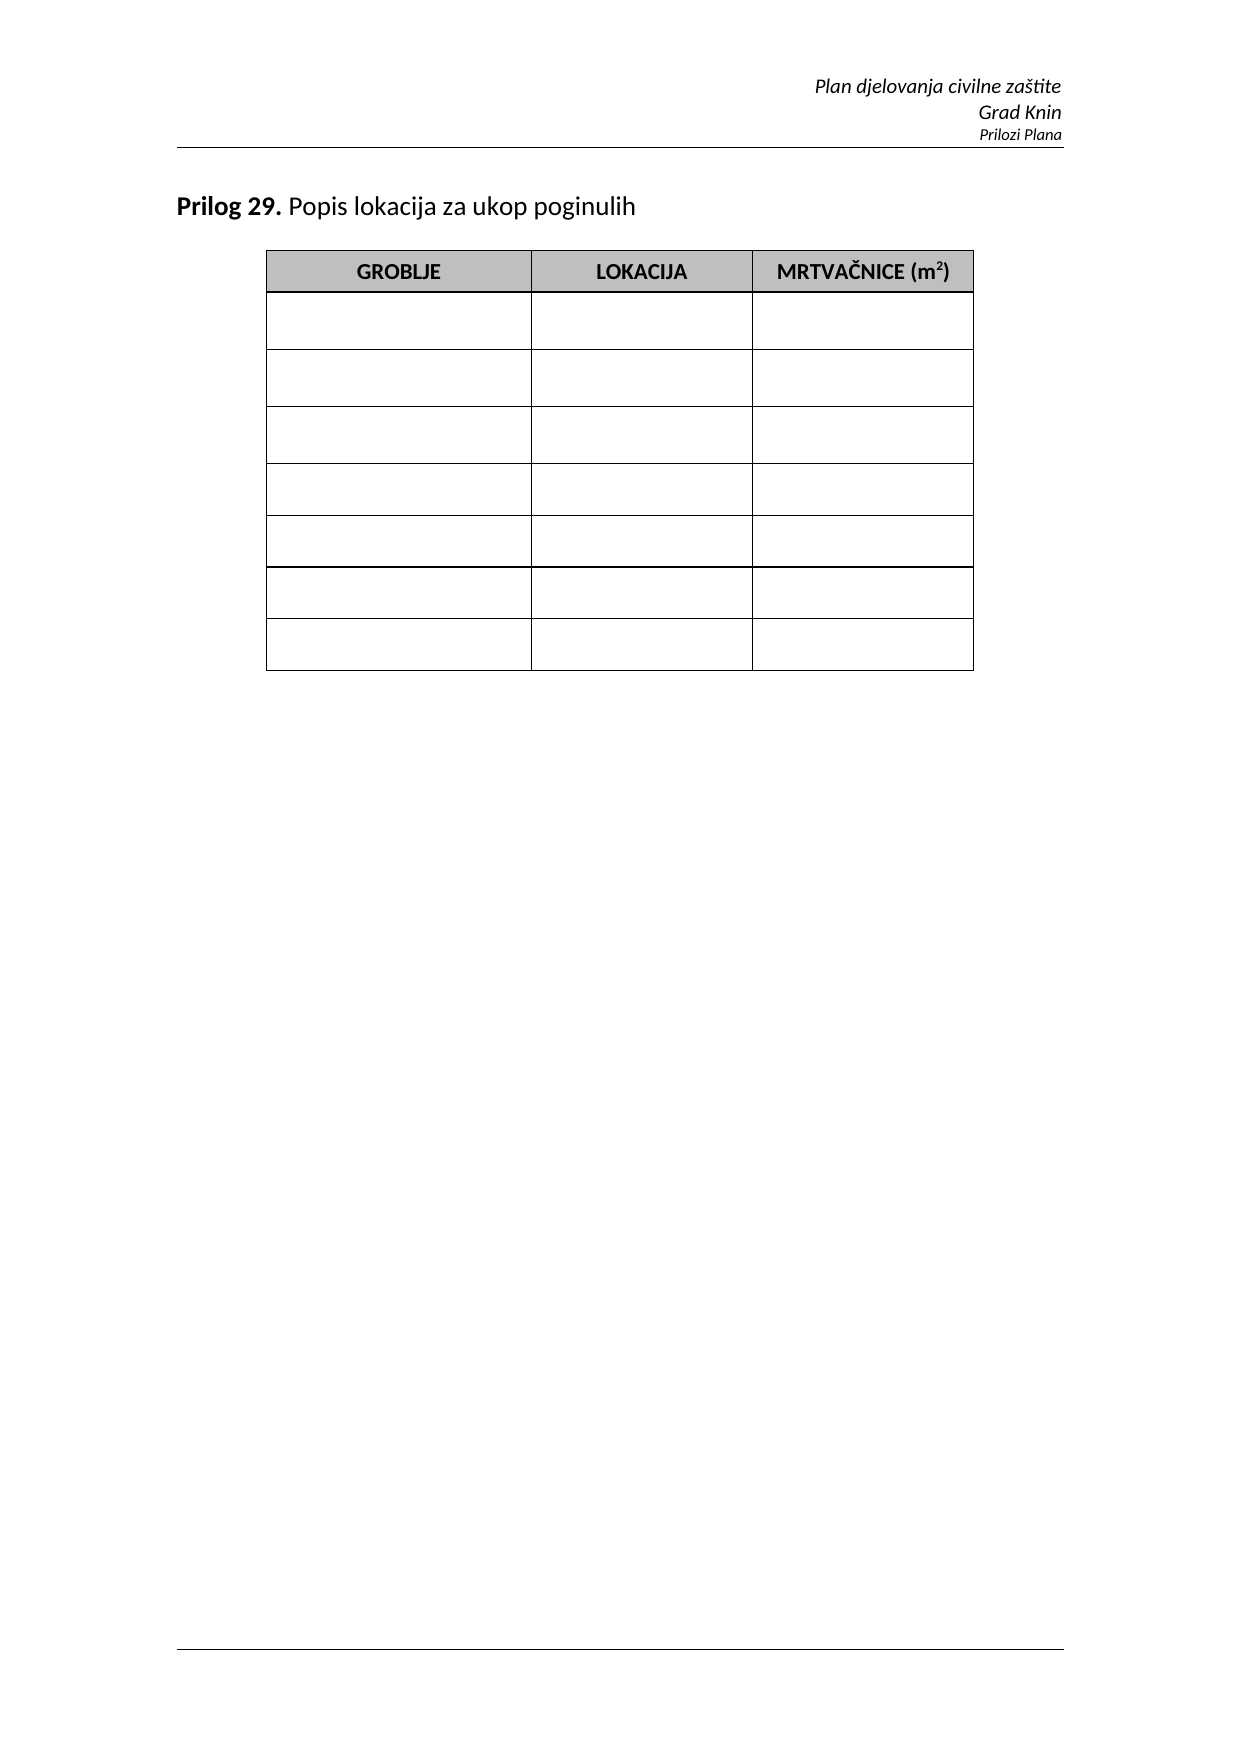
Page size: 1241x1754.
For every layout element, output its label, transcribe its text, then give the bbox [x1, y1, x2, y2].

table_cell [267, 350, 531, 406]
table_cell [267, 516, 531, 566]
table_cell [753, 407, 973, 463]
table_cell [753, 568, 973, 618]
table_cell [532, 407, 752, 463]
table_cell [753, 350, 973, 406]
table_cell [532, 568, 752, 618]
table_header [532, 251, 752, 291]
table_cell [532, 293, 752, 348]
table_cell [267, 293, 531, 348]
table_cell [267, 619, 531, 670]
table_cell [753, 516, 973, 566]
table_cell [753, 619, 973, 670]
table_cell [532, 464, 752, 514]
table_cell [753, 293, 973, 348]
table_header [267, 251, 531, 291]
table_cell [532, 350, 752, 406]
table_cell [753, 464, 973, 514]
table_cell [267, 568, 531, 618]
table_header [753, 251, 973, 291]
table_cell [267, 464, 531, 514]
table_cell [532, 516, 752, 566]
subtitle Prilog 29. Popis lokacija za ukop poginulih [177, 189, 1064, 222]
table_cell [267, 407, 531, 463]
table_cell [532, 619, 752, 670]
